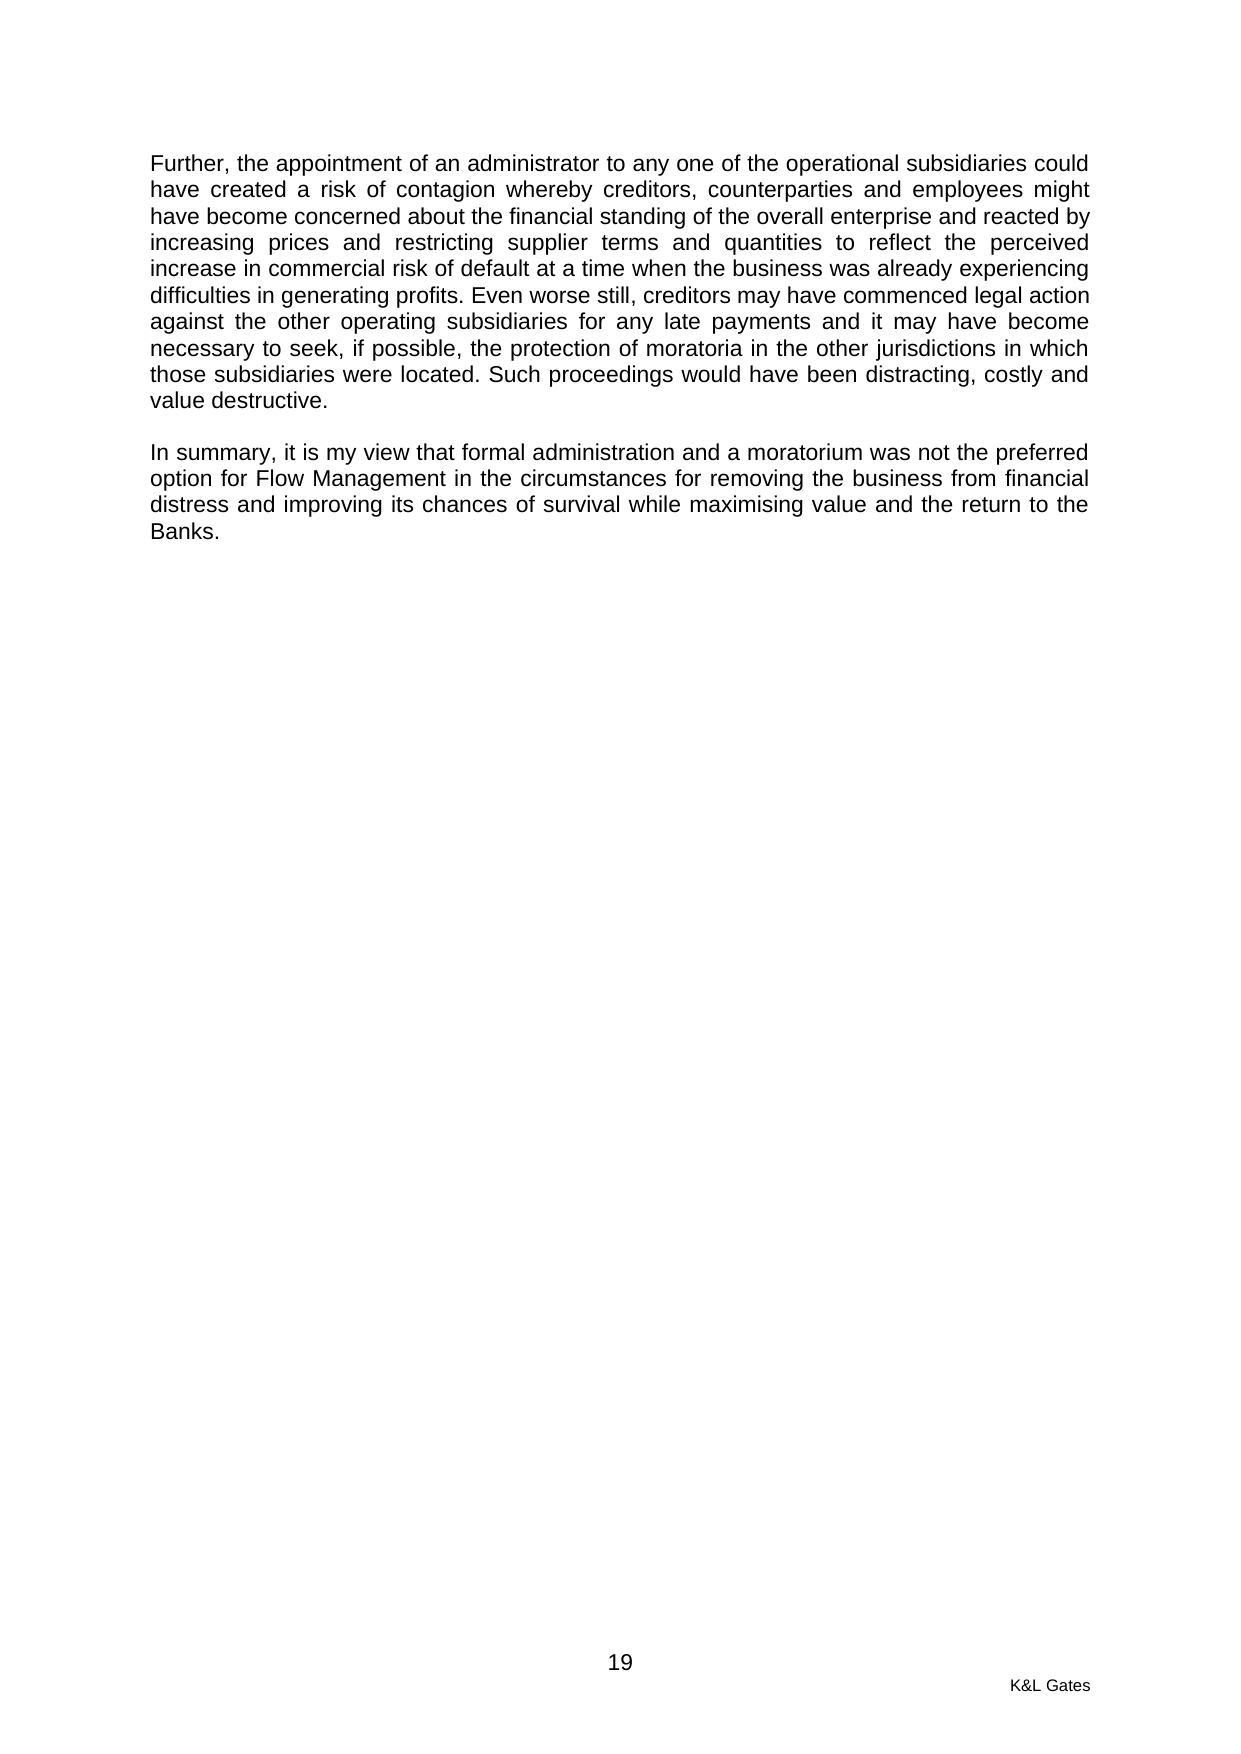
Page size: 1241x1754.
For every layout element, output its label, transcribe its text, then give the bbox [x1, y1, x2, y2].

text In summary, it is my view that formal administration and a moratorium was not the preferred option for Flow Management in the circumstances for removing the business from financial distress and improving its chances of survival while maximising value and the return to the Banks. [150, 438, 1090, 544]
text Further, the appointment of an administrator to any one of the operational subsidiaries could have created a risk of contagion whereby creditors, counterparties and employees might have become concerned about the financial standing of the overall enterprise and reacted by increasing prices and restricting supplier terms and quantities to reflect the perceived increase in commercial risk of default at a time when the business was already experiencing difficulties in generating profits. Even worse still, creditors may have commenced legal action against the other operating subsidiaries for any late payments and it may have become necessary to seek, if possible, the protection of moratoria in the other jurisdictions in which those subsidiaries were located. Such proceedings would have been distracting, costly and value destructive. [150, 150, 1090, 413]
